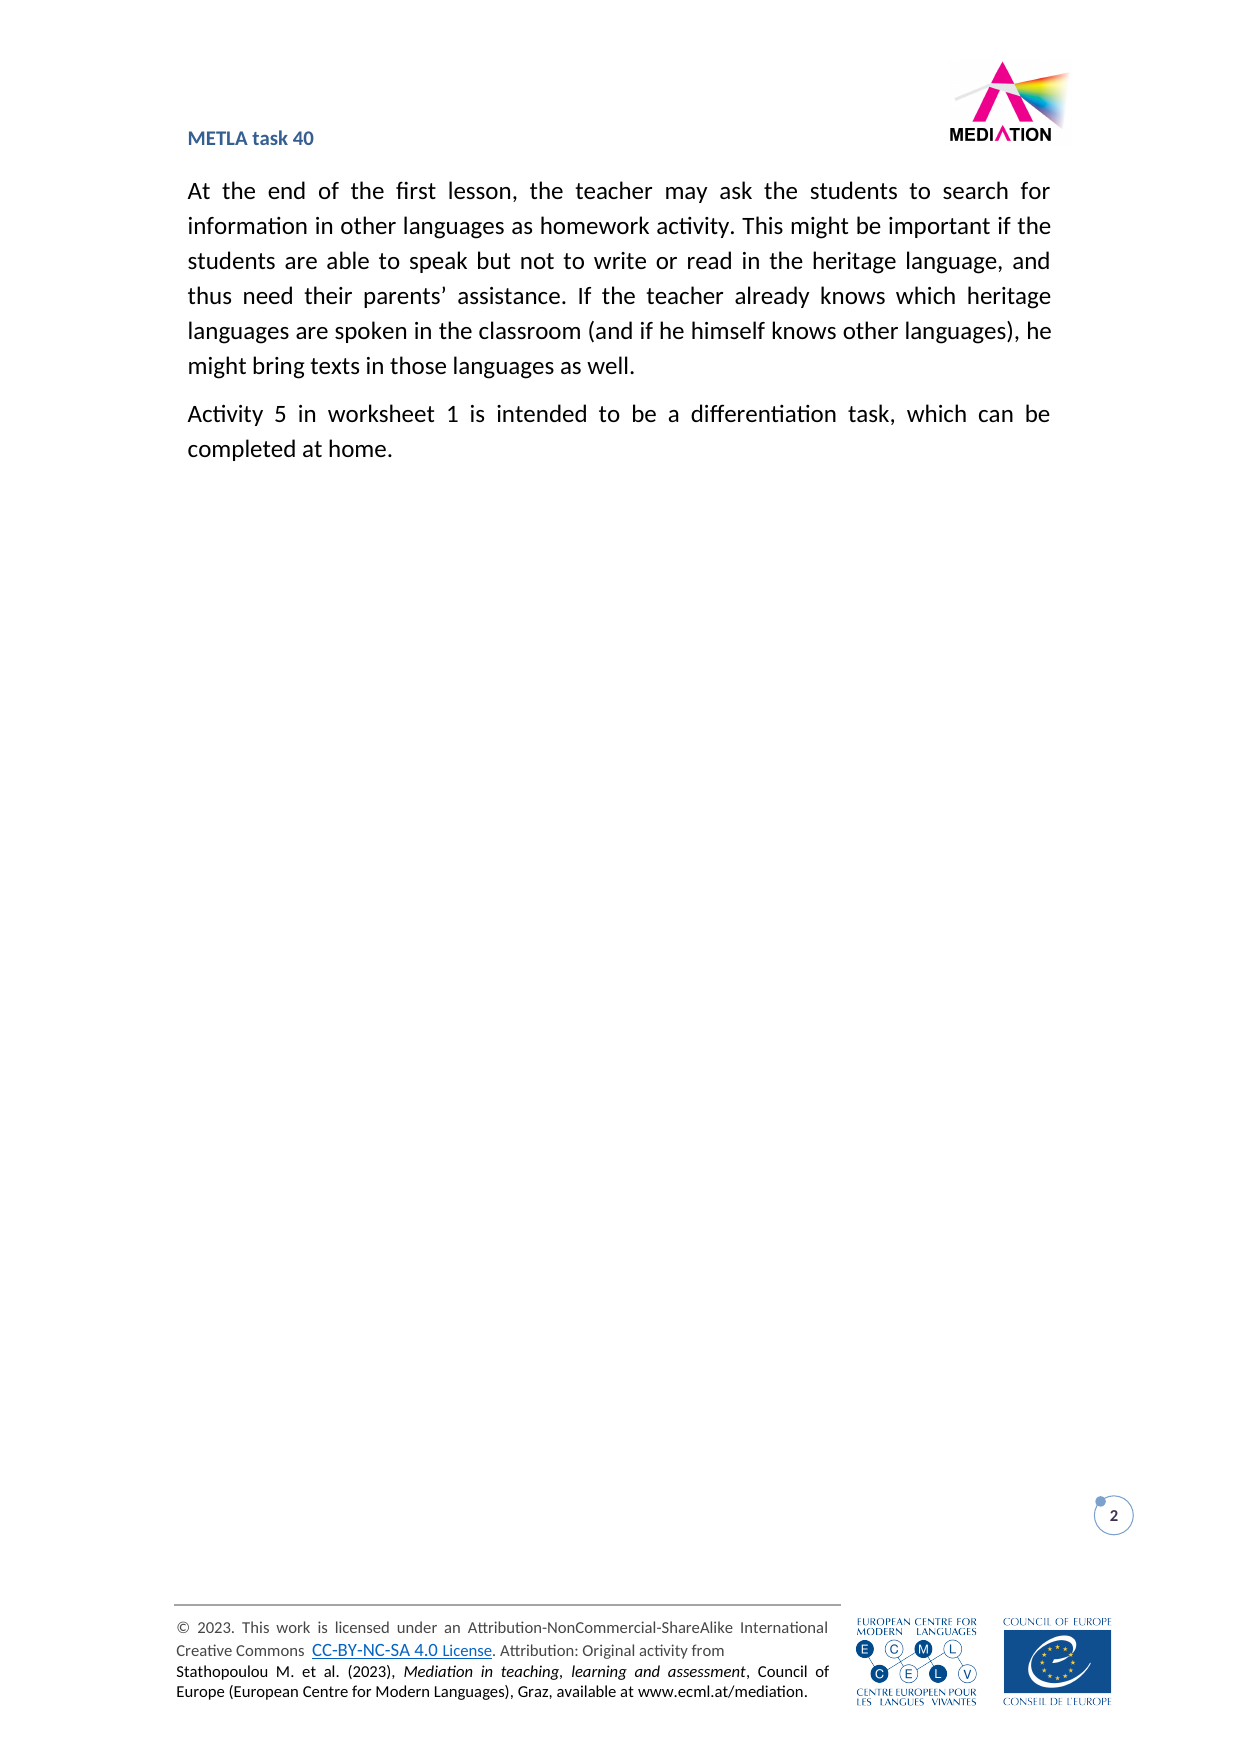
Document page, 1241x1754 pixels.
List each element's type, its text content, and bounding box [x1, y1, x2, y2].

text Activity 5 in worksheet 1 is intended to be a differentiation task, which can be completed at home. [187, 398, 1053, 463]
text At the end of the first lesson, the teacher may ask the students to search for information in other languages as homework activity. This might be important if the students are able to speak but not to write or read in the heritage language, and thus need their parents’ assistance. If the teacher already knows which heritage languages are spoken in the classroom (and if he himself knows other languages), he might bring texts in those languages as well. [187, 176, 1053, 381]
picture [855, 1617, 1113, 1706]
picture [946, 58, 1074, 146]
